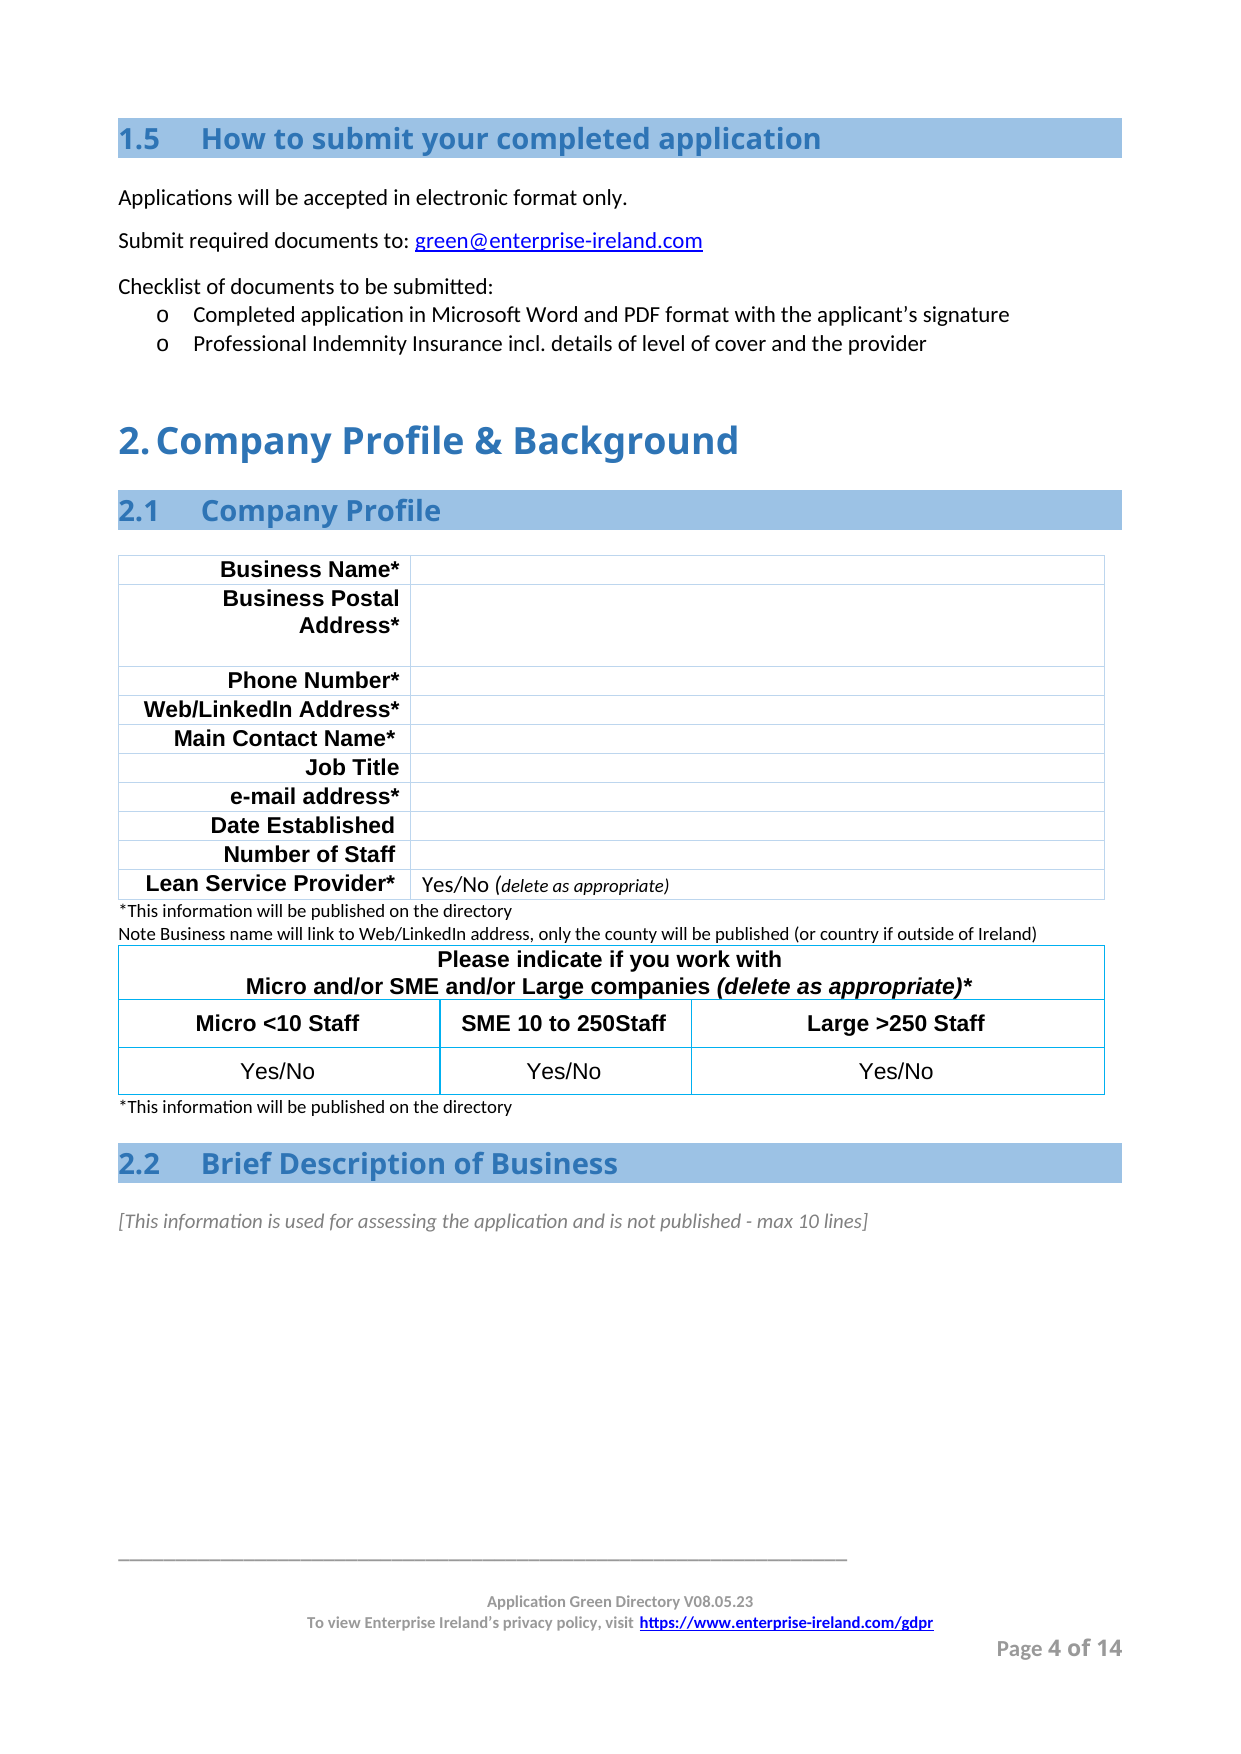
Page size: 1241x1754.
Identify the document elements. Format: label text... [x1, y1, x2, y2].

table_cell [411, 754, 1104, 782]
table_cell [411, 725, 1104, 753]
text Submit required documents to: green@enterprise-ireland.com [118, 226, 1122, 254]
text [This information is used for assessing the application and is not published - max 10 lines] [118, 1208, 1122, 1233]
table_cell Micro <10 Staff [119, 1000, 439, 1047]
table_cell Main Contact Name* [119, 725, 410, 753]
table_cell [411, 696, 1104, 724]
list Completed application in Microsoft Word and PDF format with the applicant’s signature [156, 300, 1122, 329]
table_cell [411, 783, 1104, 811]
table_cell [411, 667, 1104, 695]
table_header [411, 556, 1104, 584]
list Professional Indemnity Insurance incl. details of level of cover and the provider [156, 329, 1122, 358]
table_header Please indicate if you work with Micro and/or SME and/or Large companies (delete as appropriate)* [119, 946, 1104, 999]
table_cell Yes/No (delete as appropriate) [411, 870, 1104, 898]
subtitle How to submit your completed application [118, 118, 1122, 158]
table_cell Phone Number* [119, 667, 410, 695]
text Checklist of documents to be submitted: [118, 272, 1122, 300]
text *This information will be published on the directory [118, 1095, 1122, 1118]
table_cell e-mail address* [119, 783, 410, 811]
text Note Business name will link to Web/LinkedIn address, only the county will be published (or country if outside of Ireland) [118, 922, 1122, 945]
table_cell [411, 812, 1104, 840]
table_cell Lean Service Provider* [119, 870, 410, 898]
table_cell Large >250 Staff [692, 1000, 1104, 1047]
table_cell [411, 841, 1104, 869]
table_cell Yes/No [692, 1048, 1104, 1094]
table_cell [411, 585, 1104, 666]
text *This information will be published on the directory [118, 899, 1122, 922]
table_cell Yes/No [441, 1048, 691, 1094]
text Applications will be accepted in electronic format only. [118, 183, 1122, 211]
subtitle Brief Description of Business [118, 1143, 1122, 1183]
table_cell Number of Staff [119, 841, 410, 869]
table_cell SME 10 to 250Staff [441, 1000, 691, 1047]
table_cell Business Postal Address* [119, 585, 410, 666]
table_header Business Name* [119, 556, 410, 584]
table_cell Yes/No [119, 1048, 439, 1094]
table_cell Date Established [119, 812, 410, 840]
subtitle Company Profile [118, 490, 1122, 530]
table_cell Web/LinkedIn Address* [119, 696, 410, 724]
table_cell Job Title [119, 754, 410, 782]
subtitle Company Profile & Background [118, 414, 1122, 465]
